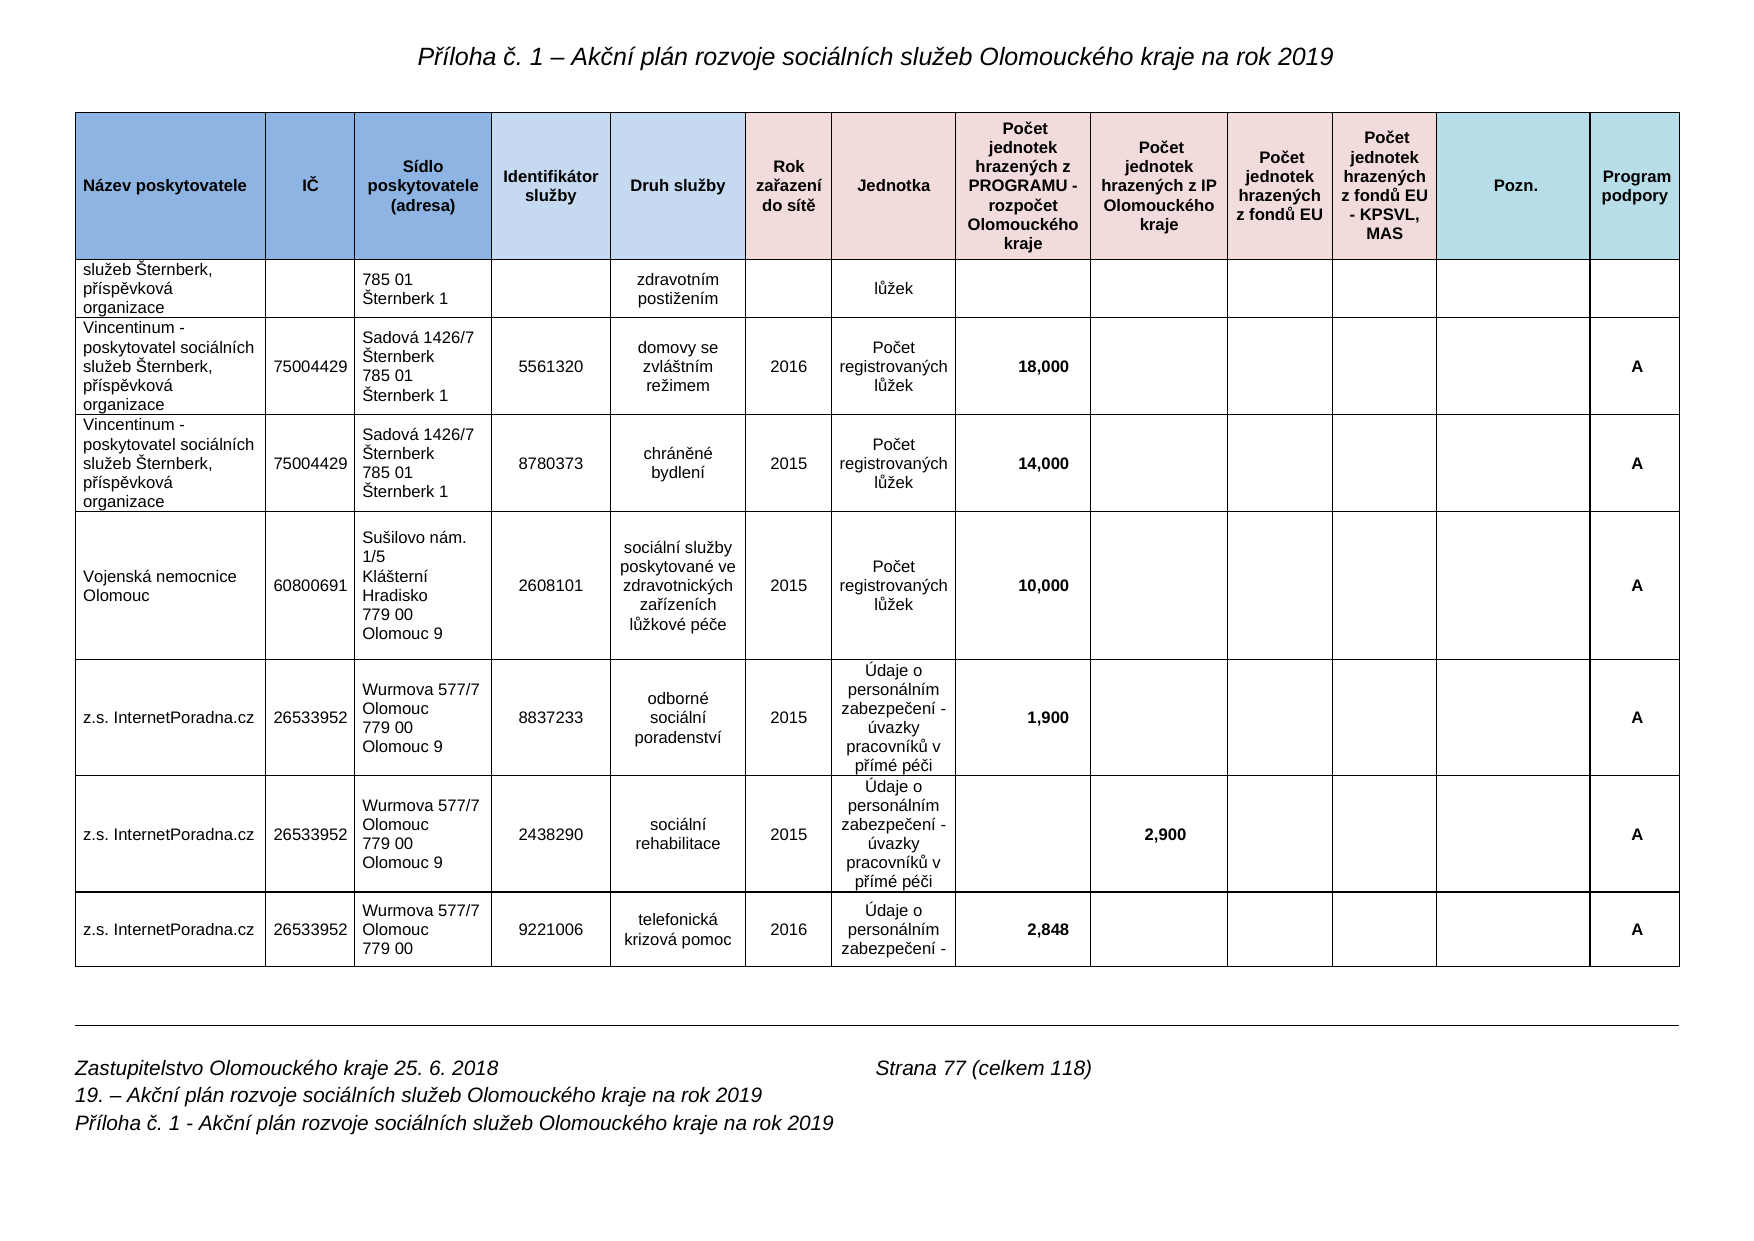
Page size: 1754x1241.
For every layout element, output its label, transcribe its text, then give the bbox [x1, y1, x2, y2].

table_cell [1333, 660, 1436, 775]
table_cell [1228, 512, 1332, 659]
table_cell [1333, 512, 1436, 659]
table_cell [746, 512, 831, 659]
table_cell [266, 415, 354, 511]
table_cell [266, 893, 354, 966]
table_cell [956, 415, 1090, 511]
table_header Rok zařazení do sítě [746, 113, 831, 259]
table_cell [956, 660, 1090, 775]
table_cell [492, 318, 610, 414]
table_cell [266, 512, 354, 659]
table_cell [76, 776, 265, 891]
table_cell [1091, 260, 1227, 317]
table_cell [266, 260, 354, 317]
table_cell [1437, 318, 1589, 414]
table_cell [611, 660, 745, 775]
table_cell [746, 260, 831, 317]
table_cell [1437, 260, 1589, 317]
table_header Název poskytovatele [76, 113, 265, 259]
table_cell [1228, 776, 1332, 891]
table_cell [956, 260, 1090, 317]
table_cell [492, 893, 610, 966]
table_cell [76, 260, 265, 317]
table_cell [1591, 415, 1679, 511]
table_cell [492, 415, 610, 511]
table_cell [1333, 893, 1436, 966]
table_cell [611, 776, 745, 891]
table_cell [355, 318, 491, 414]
table_header Sídlo poskytovatele (adresa) [355, 113, 491, 259]
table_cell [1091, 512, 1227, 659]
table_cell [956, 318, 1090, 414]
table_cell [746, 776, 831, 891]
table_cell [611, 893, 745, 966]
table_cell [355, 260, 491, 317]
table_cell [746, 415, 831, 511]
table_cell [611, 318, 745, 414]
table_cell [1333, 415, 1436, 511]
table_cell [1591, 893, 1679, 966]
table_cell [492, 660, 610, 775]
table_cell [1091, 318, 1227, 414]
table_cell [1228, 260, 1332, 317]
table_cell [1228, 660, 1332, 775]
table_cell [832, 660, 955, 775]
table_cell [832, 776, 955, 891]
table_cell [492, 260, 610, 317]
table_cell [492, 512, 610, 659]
table_header Jednotka [832, 113, 955, 259]
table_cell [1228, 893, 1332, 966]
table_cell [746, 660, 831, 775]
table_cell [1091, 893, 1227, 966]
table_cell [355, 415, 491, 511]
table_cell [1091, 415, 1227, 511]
table_header IČ [266, 113, 354, 259]
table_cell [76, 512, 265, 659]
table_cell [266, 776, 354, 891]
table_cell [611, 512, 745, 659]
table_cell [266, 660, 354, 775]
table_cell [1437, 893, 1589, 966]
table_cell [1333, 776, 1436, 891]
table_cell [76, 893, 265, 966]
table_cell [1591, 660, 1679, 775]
table_header Počet jednotek hrazených z IP Olomouckého kraje [1091, 113, 1227, 259]
table_header Počet jednotek hrazených z fondů EU - KPSVL, MAS [1333, 113, 1436, 259]
table_header Počet jednotek hrazených z PROGRAMU - rozpočet Olomouckého kraje [956, 113, 1090, 259]
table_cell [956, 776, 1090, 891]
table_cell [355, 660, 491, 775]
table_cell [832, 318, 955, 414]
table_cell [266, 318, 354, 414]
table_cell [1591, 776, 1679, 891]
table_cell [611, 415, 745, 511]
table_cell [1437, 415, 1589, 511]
table_header Pozn. [1437, 113, 1589, 259]
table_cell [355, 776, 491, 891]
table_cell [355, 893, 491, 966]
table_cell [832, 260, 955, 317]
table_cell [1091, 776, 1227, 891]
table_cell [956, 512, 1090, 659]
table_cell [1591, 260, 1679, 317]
table_header Program podpory [1591, 113, 1679, 259]
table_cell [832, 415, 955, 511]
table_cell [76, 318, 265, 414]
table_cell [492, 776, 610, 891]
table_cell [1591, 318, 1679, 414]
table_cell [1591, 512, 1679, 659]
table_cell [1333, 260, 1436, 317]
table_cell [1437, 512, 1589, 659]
table_header Počet jednotek hrazených z fondů EU [1228, 113, 1332, 259]
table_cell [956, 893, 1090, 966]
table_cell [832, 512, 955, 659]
table_header Identifikátor služby [492, 113, 610, 259]
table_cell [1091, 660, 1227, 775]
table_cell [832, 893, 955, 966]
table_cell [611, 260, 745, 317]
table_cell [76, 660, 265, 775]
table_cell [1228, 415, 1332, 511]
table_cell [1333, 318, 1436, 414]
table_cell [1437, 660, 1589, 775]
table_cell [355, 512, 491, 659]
table_header Druh služby [611, 113, 745, 259]
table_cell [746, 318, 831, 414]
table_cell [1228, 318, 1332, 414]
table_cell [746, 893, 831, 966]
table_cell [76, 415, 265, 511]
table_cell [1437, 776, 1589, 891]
